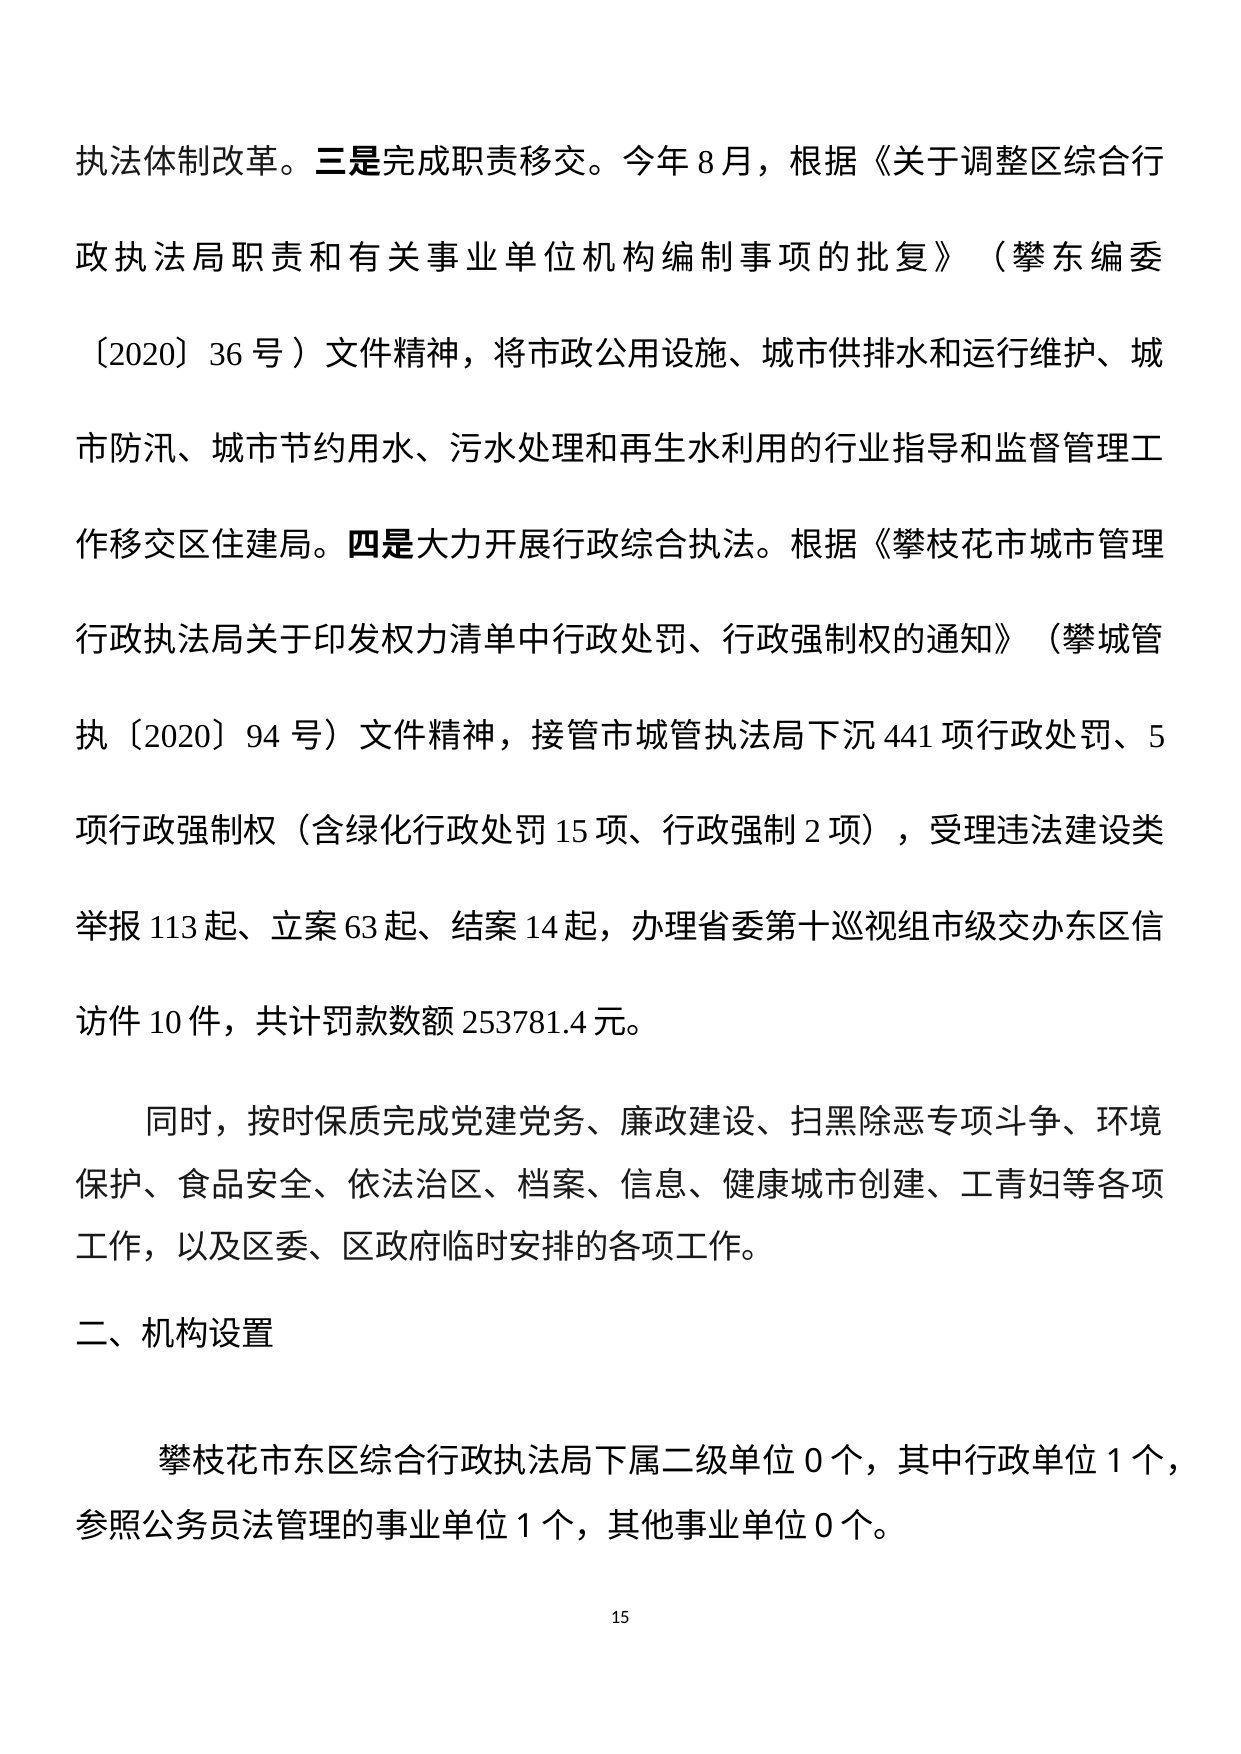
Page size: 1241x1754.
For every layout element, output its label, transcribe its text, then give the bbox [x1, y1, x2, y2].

text 同时，按时保质完成党建党务、廉政建设、扫黑除恶专项斗争、环境保护、食品安全、依法治区、档案、信息、健康城市创建、工青妇等各项工作，以及区委、区政府临时安排的各项工作。 [75, 1084, 1165, 1271]
subtitle 二、机构设置 [75, 1298, 1165, 1363]
text 攀枝花市东区综合行政执法局下属二级单位0个，其中行政单位1个，参照公务员法管理的事业单位1个，其他事业单位0个。 [75, 1426, 1165, 1556]
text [75, 127, 1165, 1052]
